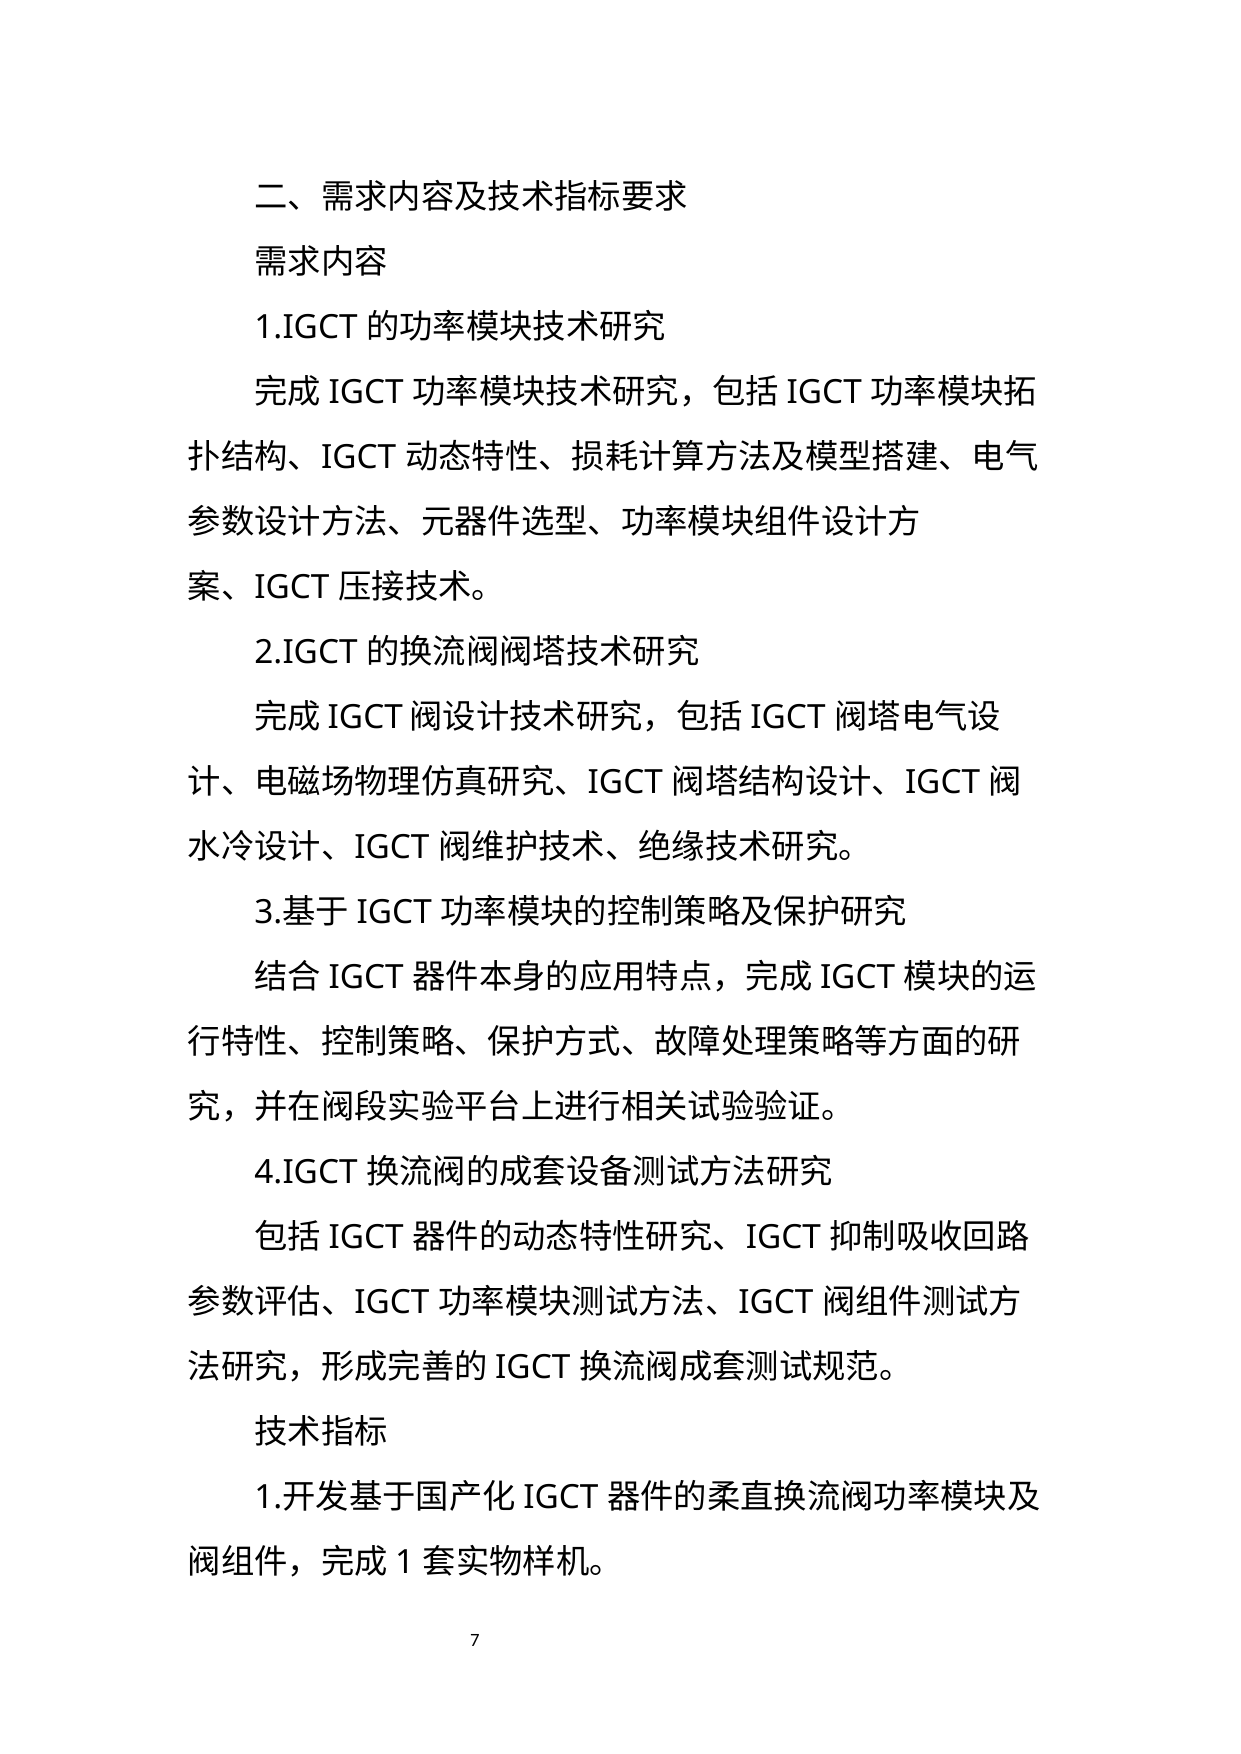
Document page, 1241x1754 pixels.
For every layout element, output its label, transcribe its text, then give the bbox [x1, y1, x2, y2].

text 需求内容 [187, 227, 1053, 292]
text 包括 IGCT 器件的动态特性研究、IGCT 抑制吸收回路参数评估、IGCT 功率模块测试方法、IGCT 阀组件测试方法研究，形成完善的 IGCT 换流阀成套测试规范。 [187, 1202, 1053, 1397]
text 2.IGCT 的换流阀阀塔技术研究 [187, 617, 1053, 682]
text 1.IGCT 的功率模块技术研究 [187, 292, 1053, 357]
text 完成IGCT阀设计技术研究，包括 IGCT 阀塔电气设计、电磁场物理仿真研究、IGCT 阀塔结构设计、IGCT 阀水冷设计、IGCT 阀维护技术、绝缘技术研究。 [187, 682, 1053, 877]
text 1.开发基于国产化 IGCT 器件的柔直换流阀功率模块及阀组件，完成 1 套实物样机。 [187, 1462, 1053, 1592]
text 结合 IGCT 器件本身的应用特点，完成 IGCT 模块的运行特性、控制策略、保护方式、故障处理策略等方面的研究，并在阀段实验平台上进行相关试验验证。 [187, 942, 1053, 1137]
text 二、需求内容及技术指标要求 [187, 162, 1053, 227]
text 4.IGCT 换流阀的成套设备测试方法研究 [187, 1137, 1053, 1202]
text 完成 IGCT 功率模块技术研究，包括 IGCT 功率模块拓扑结构、IGCT 动态特性、损耗计算方法及模型搭建、电气参数设计方法、元器件选型、功率模块组件设计方案、IGCT 压接技术。 [187, 357, 1053, 617]
text 3.基于 IGCT 功率模块的控制策略及保护研究 [187, 877, 1053, 942]
text 技术指标 [187, 1397, 1053, 1462]
